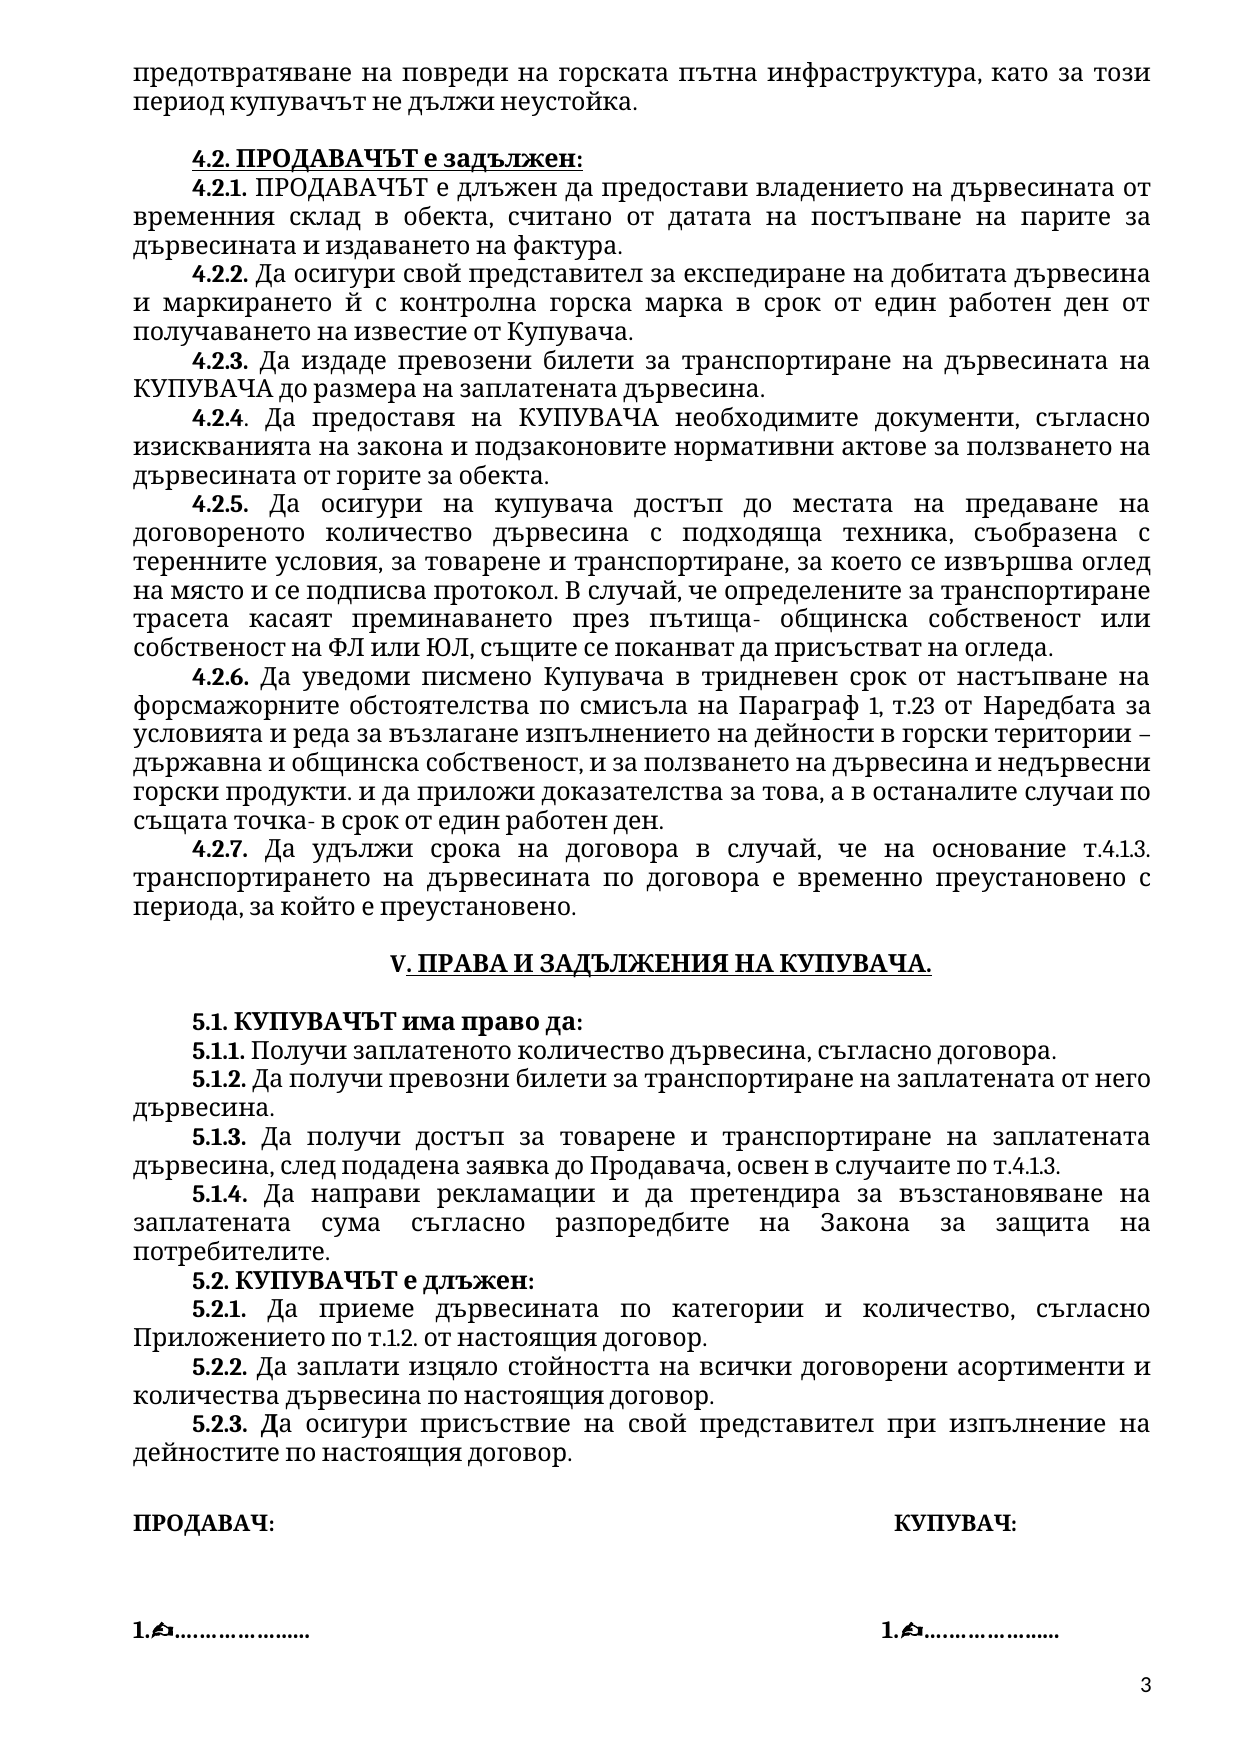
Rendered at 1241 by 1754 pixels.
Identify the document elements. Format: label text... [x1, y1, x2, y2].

text V. ПРАВА И ЗАДЪЛЖЕНИЯ НА КУПУВАЧА. [133, 950, 1152, 979]
text 5.1. КУПУВАЧЪТ има право да: [133, 1008, 1152, 1037]
text 4.2.2. Да осигури свой представител за експедиране на добитата дървесина и маркирането й с контролна горска марка в срок от един работен ден от получаването на известие от Купувача. [133, 260, 1152, 347]
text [133, 59, 1152, 117]
text 4.2.6. Да уведоми писмено Купувача в тридневен срок от настъпване на форсмажорните обстоятелства по смисъла на Параграф 1, т.23 от Наредбата за условията и реда за възлагане изпълнението на дейности в горски територии – държавна и общинска собственост, и за ползването на дървесина и недървесни горски продукти. и да приложи доказателства за това, а в останалите случаи по същата точка- в срок от един работен ден. [133, 663, 1152, 835]
text 4.2.5. Да осигури на купувача достъп до местата на предаване на договореното количество дървесина с подходяща техника, съобразена с теренните условия, за товарене и транспортиране, за което се извършва оглед на място и се подписва протокол. В случай, че определените за транспортиране трасета касаят преминаването през пътища- общинска собственост или собственост на ФЛ или ЮЛ, същите се поканват да присъстват на огледа. [133, 490, 1152, 663]
text 5.1.4. Да направи рекламации и да претендира за възстановяване на заплатената сума съгласно разпоредбите на Закона за защита на потребителите. [133, 1180, 1152, 1267]
text 4.2. ПРОДАВАЧЪТ е задължен: [133, 145, 1152, 174]
text 5.2. КУПУВАЧЪТ е длъжен: [133, 1267, 1152, 1295]
text 5.1.1. Получи заплатеното количество дървесина, съгласно договора. [133, 1037, 1152, 1065]
text 5.2.3. Да осигури присъствие на свой представител при изпълнение на дейностите по настоящия договор. [133, 1410, 1152, 1468]
text 4.2.7. Да удължи срока на договора в случай, че на основание т.4.1.3. транспортирането на дървесината по договора е временно преустановено с периода, за който е преустановено. [133, 835, 1152, 922]
text 5.1.2. Да получи превозни билети за транспортиране на заплатената от него дървесина. [133, 1065, 1152, 1123]
text 5.1.3. Да получи достъп за товарене и транспортиране на заплатената дървесина, след подадена заявка до Продавача, освен в случаите по т.4.1.3. [133, 1123, 1152, 1180]
text 5.2.2. Да заплати изцяло стойността на всички договорени асортименти и количества дървесина по настоящия договор. [133, 1353, 1152, 1410]
text 4.2.1. ПРОДАВАЧЪТ е длъжен да предостави владението на дървесината от временния склад в обекта, считано от датата на постъпване на парите за дървесината и издаването на фактура. [133, 174, 1152, 260]
text 5.2.1. Да приеме дървесината по категории и количество, съгласно Приложението по т.1.2. от настоящия договор. [133, 1295, 1152, 1353]
text 4.2.4. Да предоставя на КУПУВАЧА необходимите документи, съгласно изискванията на закона и подзаконовите нормативни актове за ползването на дървесината от горите за обекта. [133, 404, 1152, 490]
text 4.2.3. Да издаде превозени билети за транспортиране на дървесината на КУПУВАЧА до размера на заплатената дървесина. [133, 347, 1152, 404]
